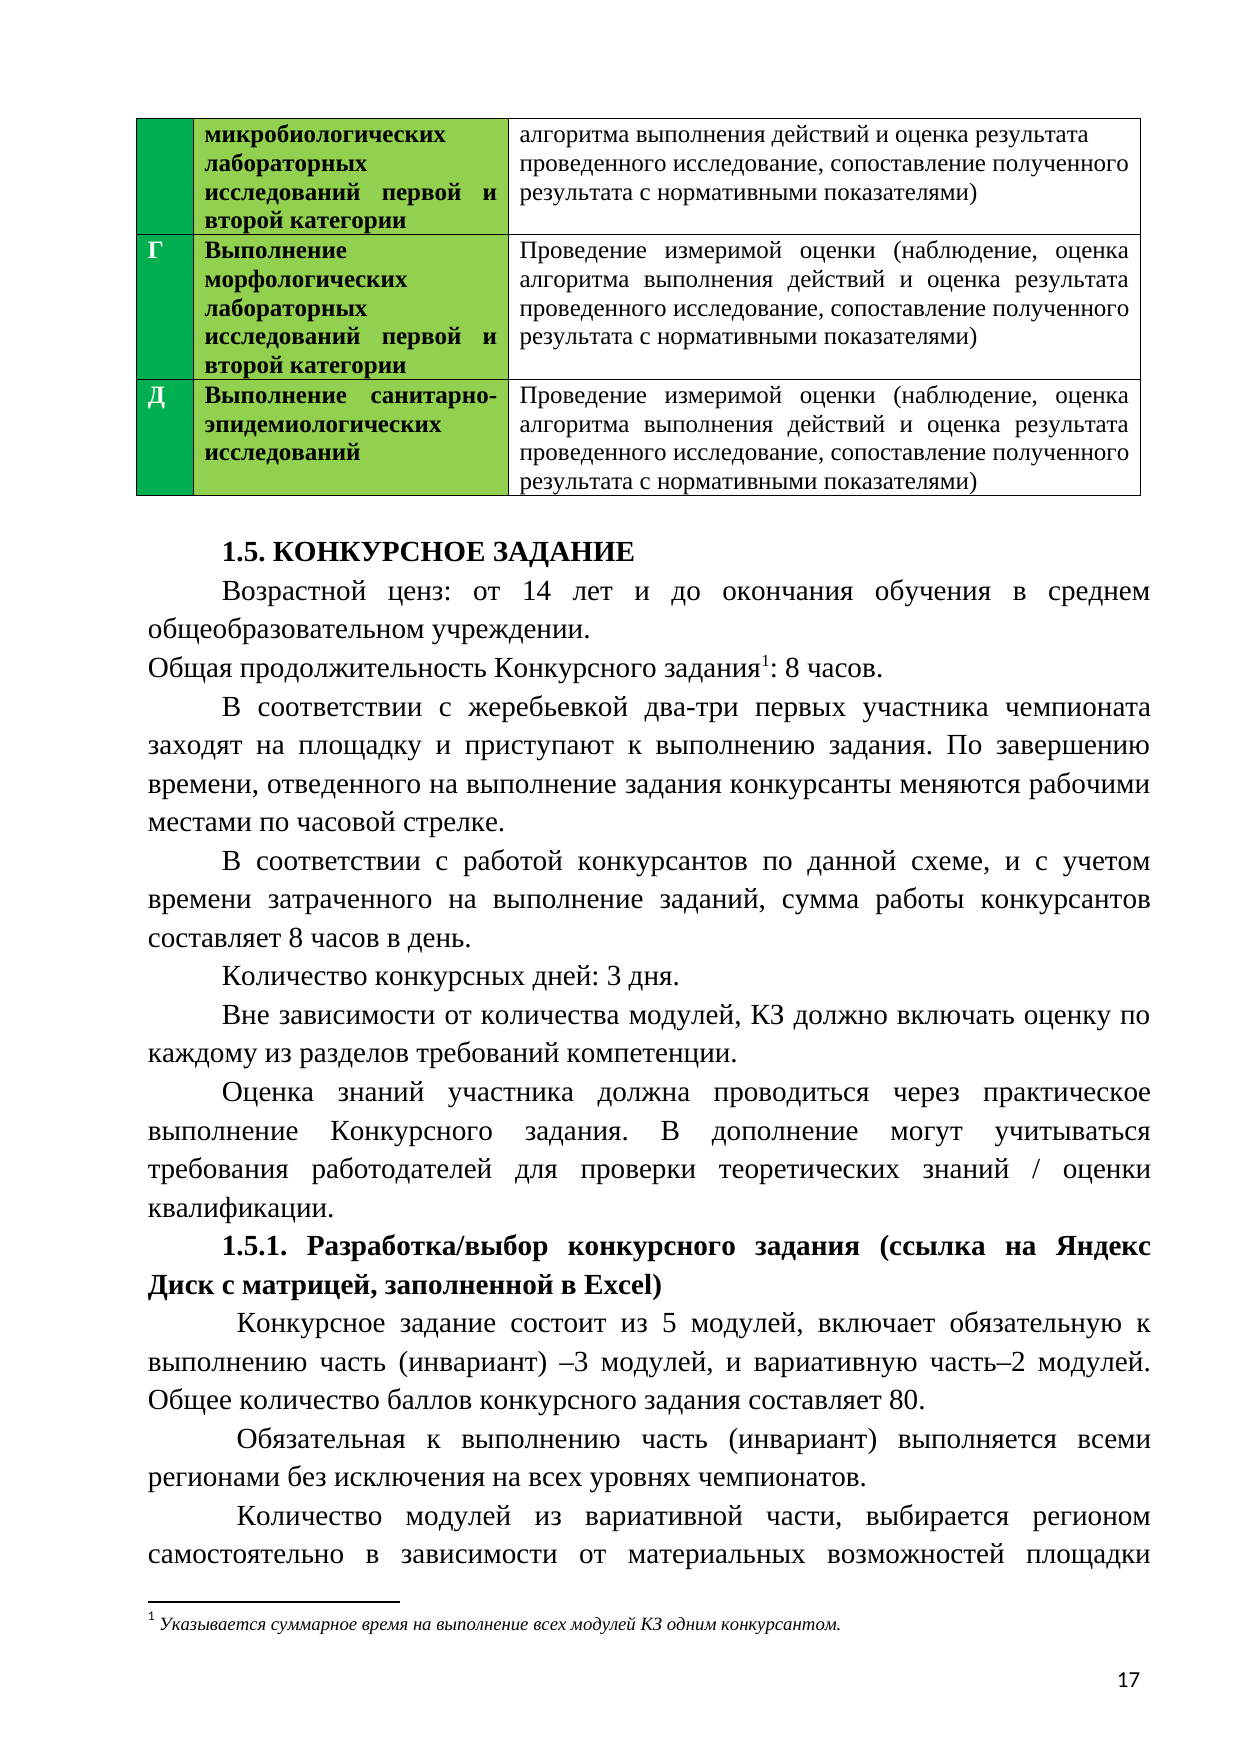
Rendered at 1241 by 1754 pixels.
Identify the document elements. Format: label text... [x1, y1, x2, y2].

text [148, 1498, 1152, 1570]
text Количество конкурсных дней: 3 дня. [148, 958, 1152, 992]
table_cell Д [137, 380, 193, 495]
table_cell Выполнение морфологических лабораторных исследований первой и второй категории [194, 235, 508, 379]
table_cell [194, 119, 508, 234]
text В соответствии с работой конкурсантов по данной схеме, и с учетом времени затраченного на выполнение заданий, сумма работы конкурсантов составляет 8 часов в день. [148, 843, 1152, 953]
table_cell В [137, 119, 193, 234]
table_cell Выполнение санитарно-эпидемиологических исследований [194, 380, 508, 495]
text 1.5. КОНКУРСНОЕ ЗАДАНИЕ [148, 534, 1152, 568]
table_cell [509, 119, 1140, 234]
text Возрастной ценз: от 14 лет и до окончания обучения в среднем общеобразовательном учреждении. [148, 573, 1152, 645]
text Конкурсное задание состоит из 5 модулей, включает обязательную к выполнению часть (инвариант) –3 модулей, и вариативную часть–2 модулей. Общее количество баллов конкурсного задания составляет 80. [148, 1305, 1152, 1416]
text Оценка знаний участника должна проводиться через практическое выполнение Конкурсного задания. В дополнение могут учитываться требования работодателей для проверки теоретических знаний / оценки квалификации. [148, 1074, 1152, 1223]
text Вне зависимости от количества модулей, КЗ должно включать оценку по каждому из разделов требований компетенции. [148, 997, 1152, 1069]
text 1.5.1. Разработка/выбор конкурсного задания (ссылка на Яндекс Диск с матрицей, заполненной в Excel) [148, 1228, 1152, 1300]
text Обязательная к выполнению часть (инвариант) выполняется всеми регионами без исключения на всех уровнях чемпионатов. [148, 1421, 1152, 1493]
table_cell Г [137, 235, 193, 379]
text Общая продолжительность Конкурсного задания: 8 часов. [148, 650, 1152, 684]
text В соответствии с жеребьевкой два-три первых участника чемпионата заходят на площадку и приступают к выполнению задания. По завершению времени, отведенного на выполнение задания конкурсанты меняются рабочими местами по часовой стрелке. [148, 689, 1152, 838]
